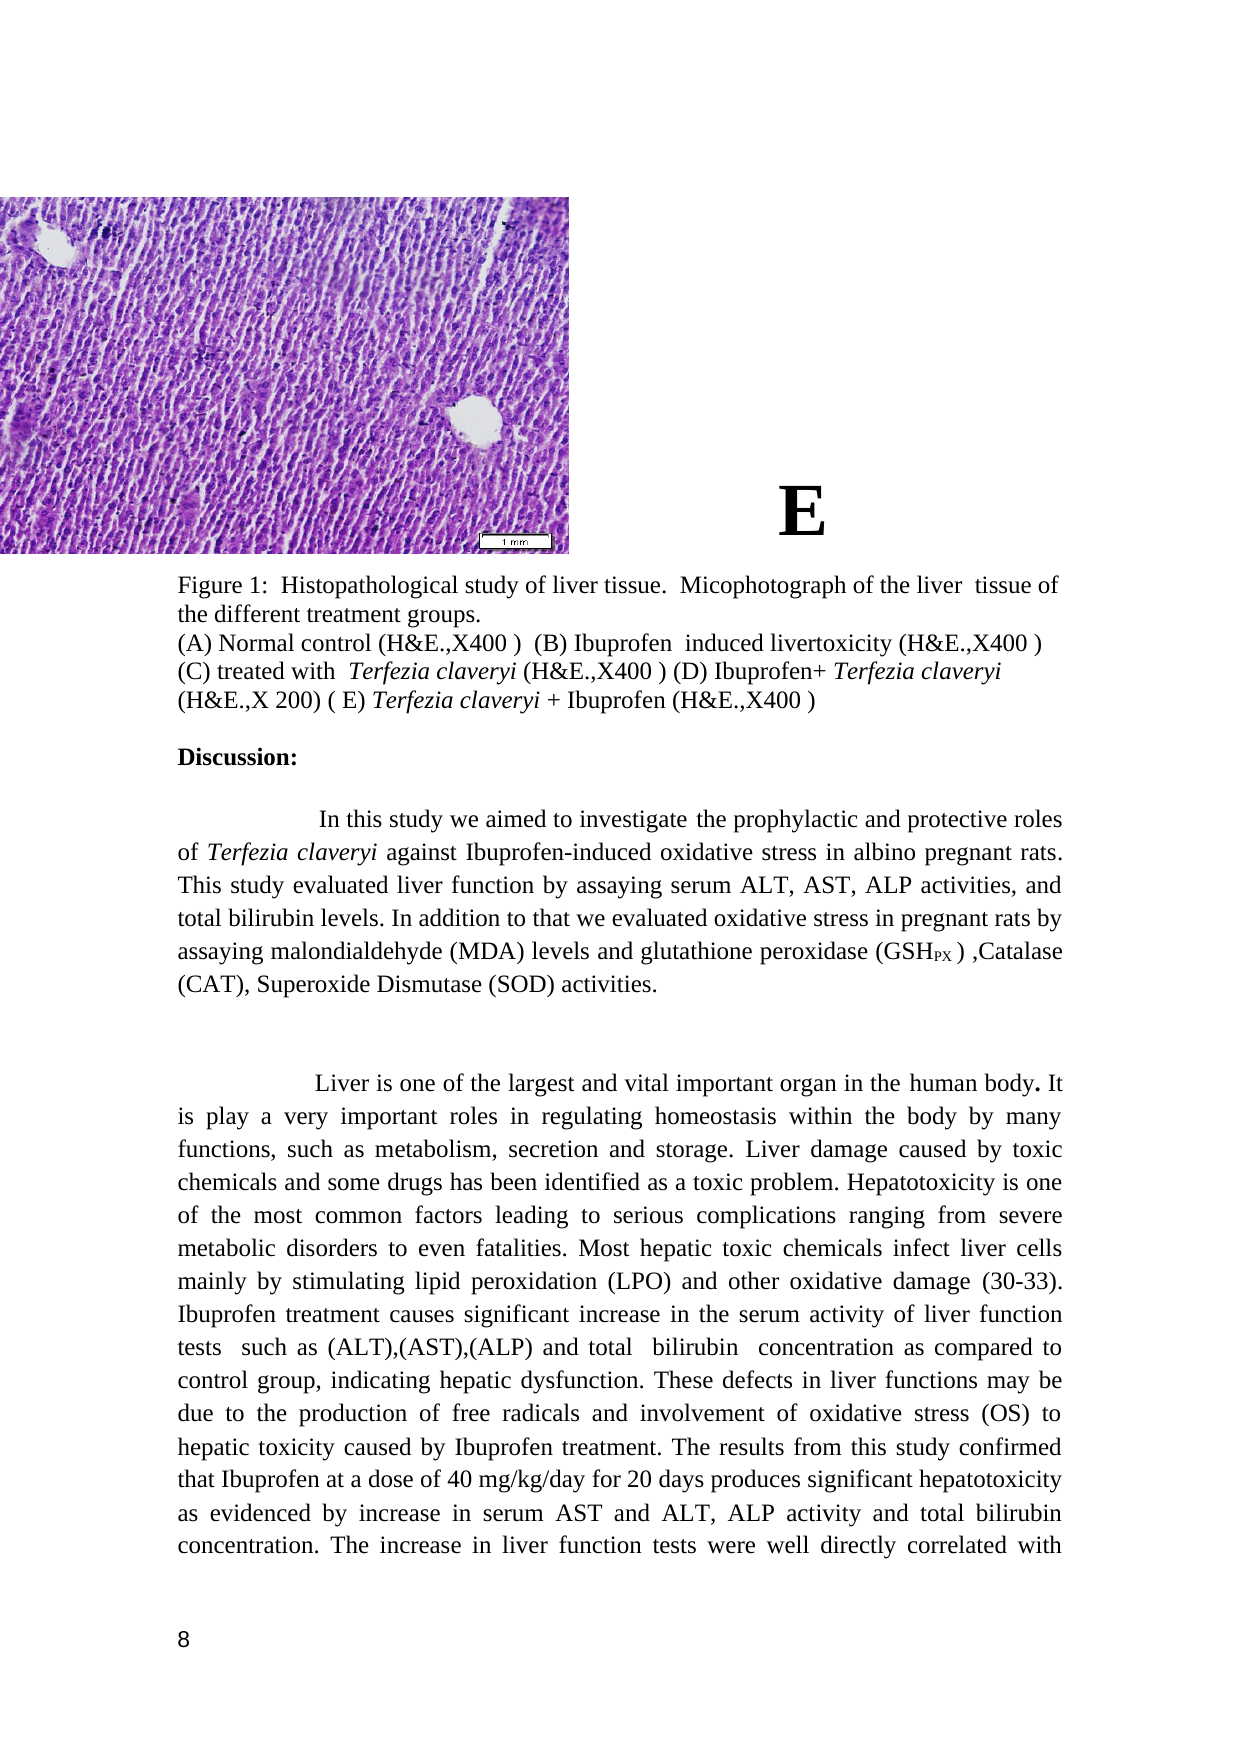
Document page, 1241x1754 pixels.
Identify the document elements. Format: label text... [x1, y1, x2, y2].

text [177, 1068, 1063, 1559]
picture [0, 197, 569, 554]
text Discussion: [177, 742, 1063, 771]
text (A) Normal control (H&E.,X400 ) (B) Ibuprofen induced livertoxicity (H&E.,X400 ) (C) treated with Terfezia claveryi (H&E.,X400 ) (D) Ibuprofen+ Terfezia claveryi (H&E.,X 200) ( E) Terfezia claveryi + Ibuprofen (H&E.,X400 ) [177, 628, 1063, 714]
text In this study we aimed to investigate the prophylactic and protective roles of Terfezia claveryi against Ibuprofen-induced oxidative stress in albino pregnant rats. This study evaluated liver function by assaying serum ALT, AST, ALP activities, and total bilirubin levels. In addition to that we evaluated oxidative stress in pregnant rats by assaying malondialdehyde (MDA) levels and glutathione peroxidase (GSHPX ) ,Catalase (CAT), Superoxide Dismutase (SOD) activities. [177, 804, 1063, 998]
text Figure 1: Histopathological study of liver tissue. Micophotograph of the liver tissue of the different treatment groups. [177, 570, 1063, 628]
